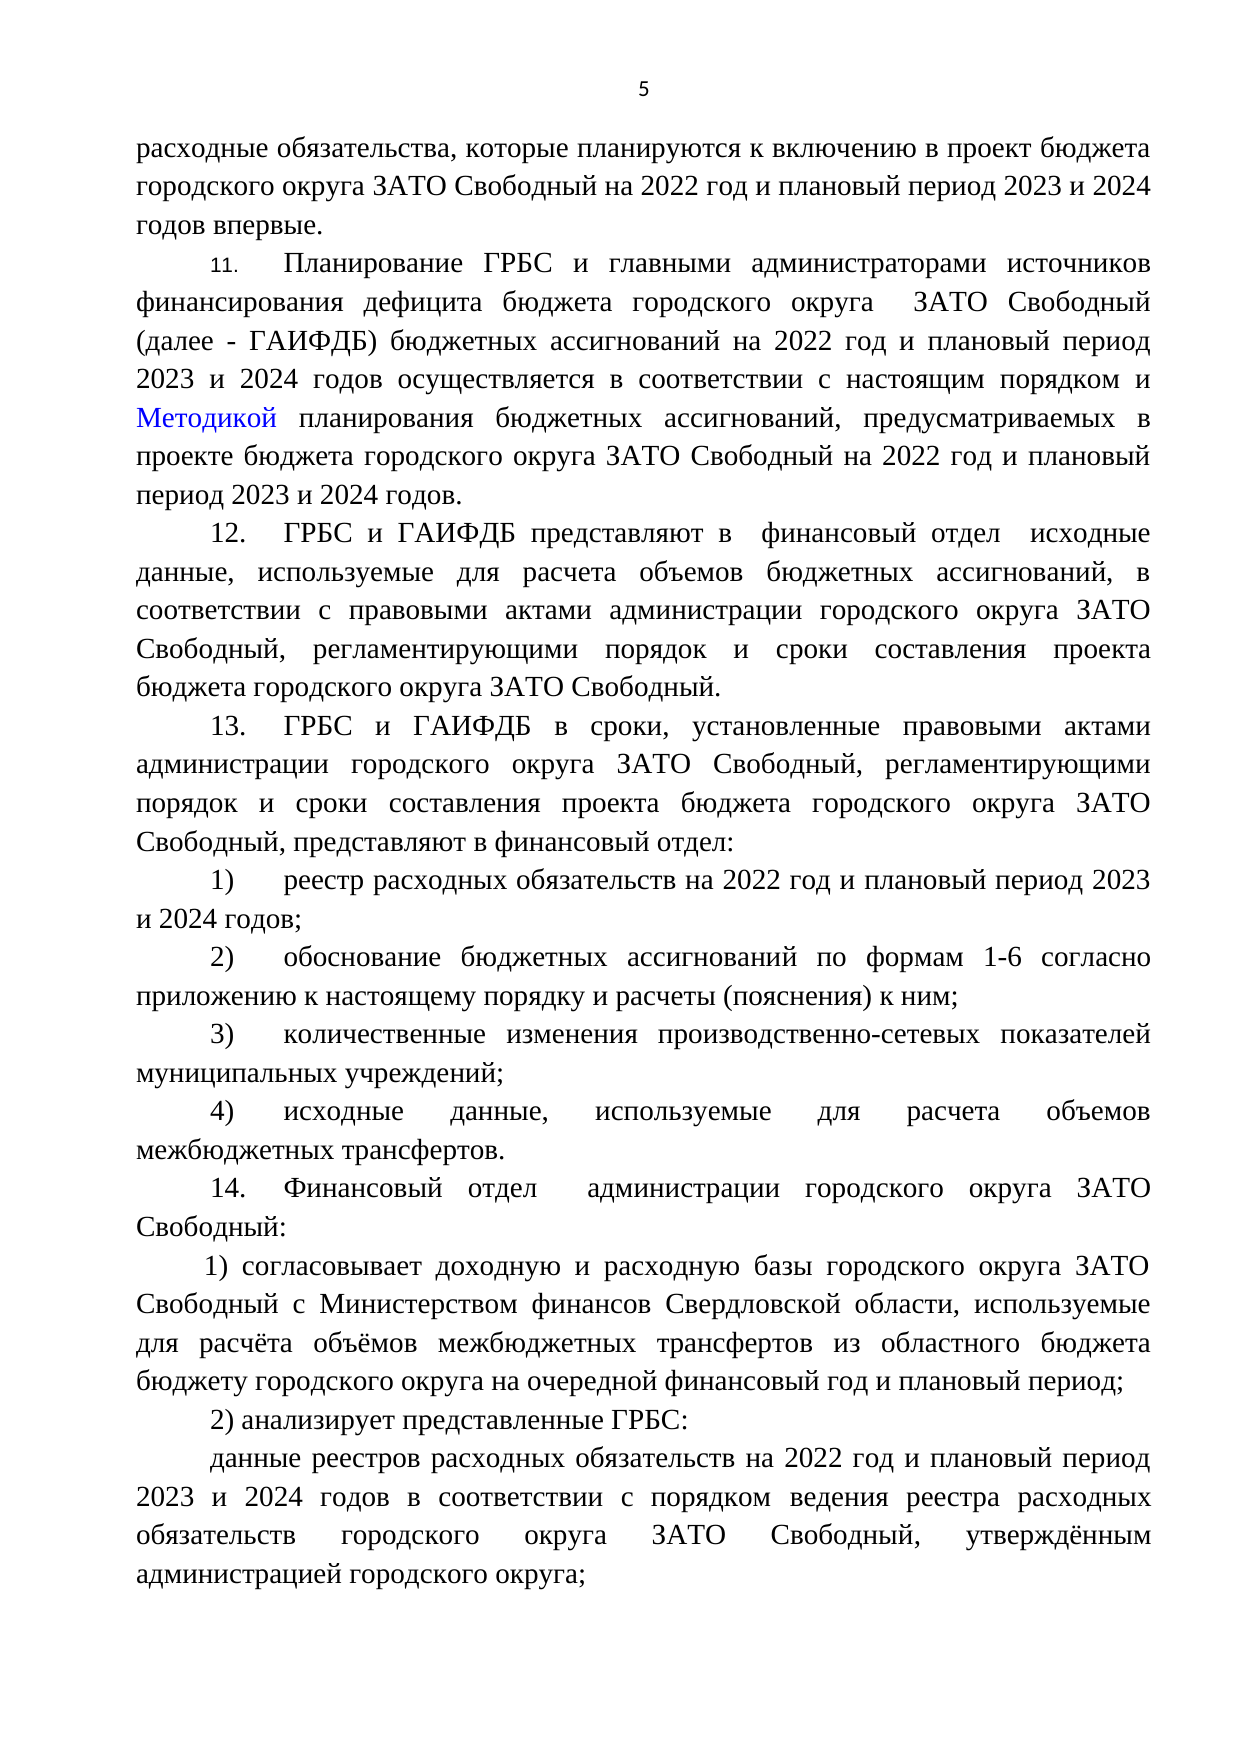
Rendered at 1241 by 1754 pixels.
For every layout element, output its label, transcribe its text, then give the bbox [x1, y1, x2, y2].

list 2) анализирует представленные ГРБС: [136, 1402, 1152, 1435]
list ГРБС и ГАИФДБ представляют в финансовый отдел исходные данные, используемые для расчета объемов бюджетных ассигнований, в соответствии с правовыми актами администрации городского округа ЗАТО Свободный, регламентирующими порядок и сроки составления проекта бюджета городского округа ЗАТО Свободный. [136, 515, 1152, 703]
list ГРБС и ГАИФДБ в сроки, установленные правовыми актами администрации городского округа ЗАТО Свободный, регламентирующими порядок и сроки составления проекта бюджета городского округа ЗАТО Свободный, представляют в финансовый отдел: [136, 708, 1152, 857]
list обоснование бюджетных ассигнований по формам 1-6 согласно приложению к настоящему порядку и расчеты (пояснения) к ним; [136, 939, 1152, 1011]
list Планирование ГРБС и главными администраторами источников финансирования дефицита бюджета городского округа ЗАТО Свободный (далее - ГАИФДБ) бюджетных ассигнований на 2022 год и плановый период 2023 и 2024 годов осуществляется в соответствии с настоящим порядком и Методикой планирования бюджетных ассигнований, предусматриваемых в проекте бюджета городского округа ЗАТО Свободный на 2022 год и плановый период 2023 и 2024 годов. [136, 246, 1152, 510]
list реестр расходных обязательств на 2022 год и плановый период 2023 и 2024 годов; [136, 862, 1152, 934]
list количественные изменения производственно-сетевых показателей муниципальных учреждений; [136, 1016, 1152, 1088]
list исходные данные, используемые для расчета объемов межбюджетных трансфертов. [136, 1093, 1152, 1166]
list 1) согласовывает доходную и расходную базы городского округа ЗАТО Свободный с Министерством финансов Свердловской области, используемые для расчёта объёмов межбюджетных трансфертов из областного бюджета бюджету городского округа на очередной финансовый год и плановый период; [136, 1248, 1152, 1397]
text данные реестров расходных обязательств на 2022 год и плановый период 2023 и 2024 годов в соответствии с порядком ведения реестра расходных обязательств городского округа ЗАТО Свободный, утверждённым администрацией городского округа; [136, 1440, 1152, 1589]
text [136, 130, 1152, 241]
list Финансовый отдел администрации городского округа ЗАТО Свободный: [136, 1171, 1152, 1243]
